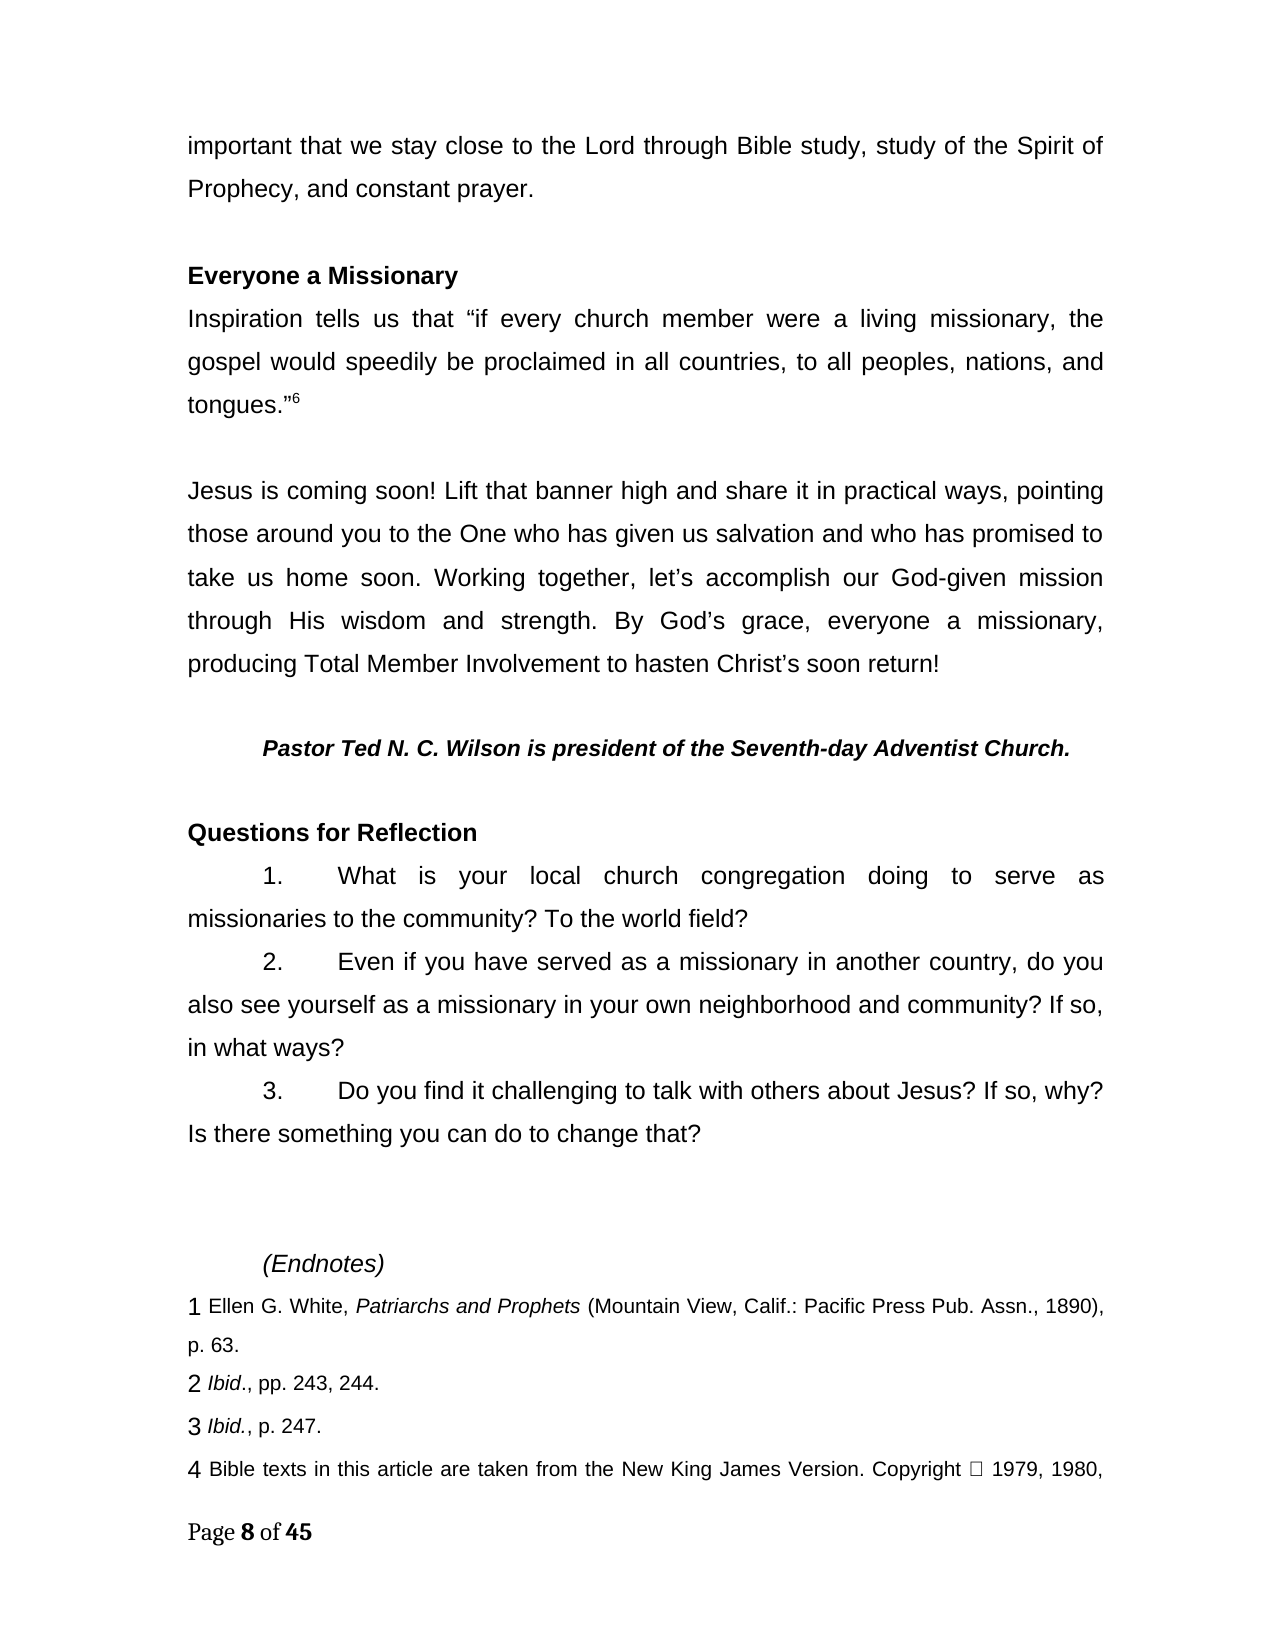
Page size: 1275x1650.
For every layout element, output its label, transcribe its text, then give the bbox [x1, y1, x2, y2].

text Jesus is coming soon! Lift that banner high and share it in practical ways, pointing those around you to the One who has given us salvation and who has promised to take us home soon. Working together, let’s accomplish our God-given mission through His wisdom and strength. By God’s grace, everyone a missionary, producing Total Member Involvement to hasten Christ’s soon return! [187, 476, 1106, 677]
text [187, 1455, 1106, 1484]
text 2. Even if you have served as a missionary in another country, do you also see yourself as a missionary in your own neighborhood and community? If so, in what ways? [187, 947, 1106, 1062]
text 3. Do you find it challenging to talk with others about Jesus? If so, why? Is there something you can do to change that? [187, 1076, 1106, 1148]
text Inspiration tells us that “if every church member were a living missionary, the gospel would speedily be proclaimed in all countries, to all peoples, nations, and tongues.”6 [187, 304, 1106, 419]
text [187, 131, 1106, 203]
text (Endnotes) [187, 1249, 1106, 1278]
text 3 Ibid., p. 247. [187, 1412, 1106, 1441]
text 1 Ellen G. White, Patriarchs and Prophets (Mountain View, Calif.: Pacific Press Pub. Assn., 1890), p. 63. [187, 1292, 1106, 1357]
text Pastor Ted N. C. Wilson is president of the Seventh-day Adventist Church. [187, 735, 1106, 761]
text 1. What is your local church congregation doing to serve as missionaries to the community? To the world field? [187, 861, 1106, 933]
text Everyone a Missionary [187, 261, 1106, 289]
text 2 Ibid., pp. 243, 244. [187, 1369, 1106, 1397]
text Questions for Reflection [187, 818, 1106, 846]
